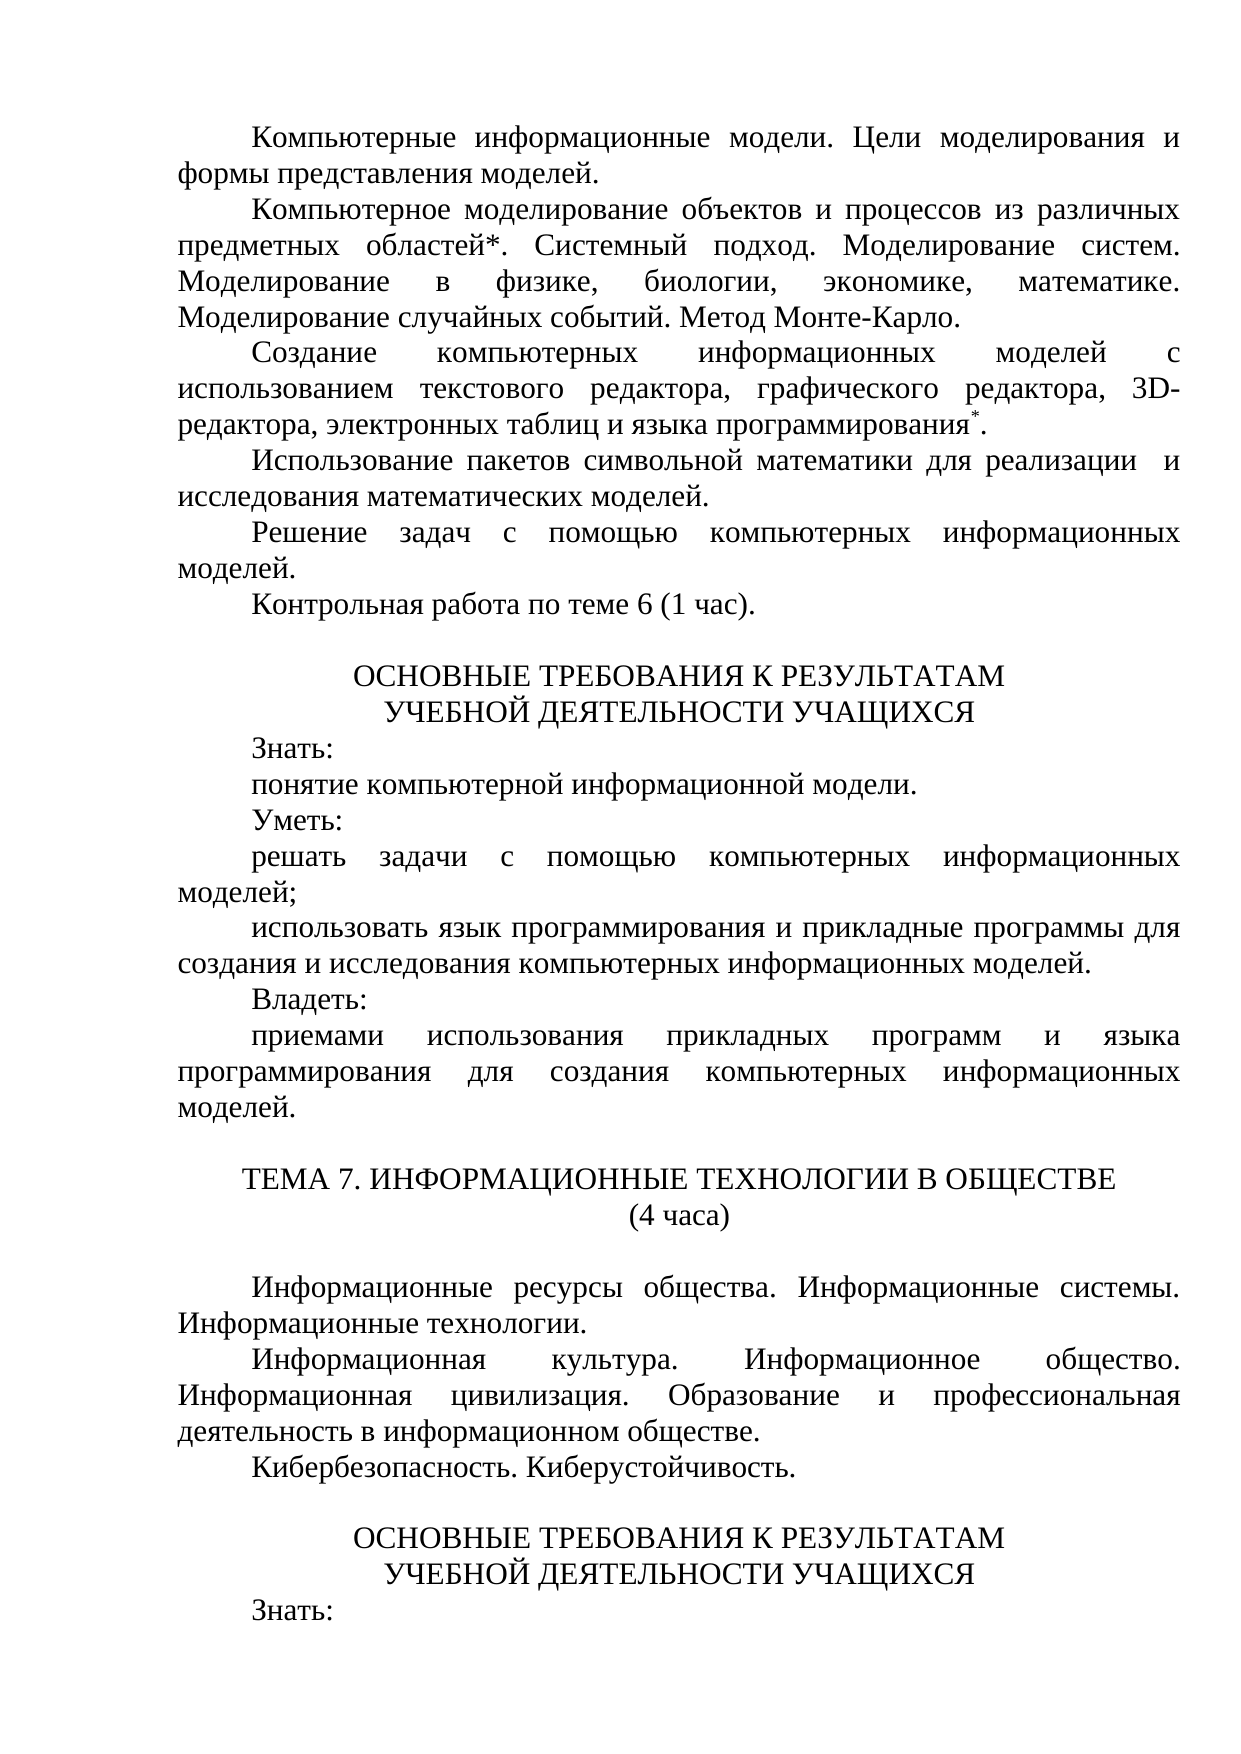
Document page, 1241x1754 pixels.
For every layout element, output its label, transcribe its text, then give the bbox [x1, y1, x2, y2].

text Компьютерные информационные модели. Цели моделирования и формы представления моделей. [177, 118, 1181, 190]
text Уметь: [177, 801, 1181, 837]
text Создание компьютерных информационных моделей с использованием текстового редактора, графического редактора, 3D-редактора, электронных таблиц и языка программирования*. [177, 334, 1181, 442]
text Использование пакетов символьной математики для реализации и исследования математических моделей. [177, 442, 1181, 513]
text Информационные ресурсы общества. Информационные системы. Информационные технологии. [177, 1268, 1181, 1340]
text ТЕМА 7. ИНФОРМАЦИОННЫЕ ТЕХНОЛОГИИ В ОБЩЕСТВЕ [177, 1160, 1181, 1196]
text Информационная культура. Информационное общество. Информационная цивилизация. Образование и профессиональная деятельность в информационном обществе. [177, 1340, 1181, 1448]
text УЧЕБНОЙ ДЕЯТЕЛЬНОСТИ УЧАЩИХСЯ [177, 693, 1181, 729]
text приемами использования прикладных программ и языка программирования для создания компьютерных информационных моделей. [177, 1017, 1181, 1124]
text понятие компьютерной информационной модели. [177, 765, 1181, 801]
text ОСНОВНЫЕ ТРЕБОВАНИЯ К РЕЗУЛЬТАТАМ [177, 657, 1181, 693]
text Знать: [177, 1592, 1181, 1627]
text Решение задач с помощью компьютерных информационных моделей. [177, 513, 1181, 585]
text Владеть: [177, 981, 1181, 1017]
text УЧЕБНОЙ ДЕЯТЕЛЬНОСТИ УЧАЩИХСЯ [177, 1556, 1181, 1592]
text ОСНОВНЫЕ ТРЕБОВАНИЯ К РЕЗУЛЬТАТАМ [177, 1520, 1181, 1556]
text Контрольная работа по теме 6 (1 час). [177, 585, 1181, 621]
text (4 часа) [177, 1196, 1181, 1232]
text решать задачи с помощью компьютерных информационных моделей; [177, 837, 1181, 909]
text Кибербезопасность. Киберустойчивость. [177, 1448, 1181, 1484]
text Знать: [177, 729, 1181, 765]
text использовать язык программирования и прикладные программы для создания и исследования компьютерных информационных моделей. [177, 909, 1181, 981]
text Компьютерное моделирование объектов и процессов из различных предметных областей*. Системный подход. Моделирование систем. Моделирование в физике, биологии, экономике, математике. Моделирование случайных событий. Метод Монте-Карло. [177, 190, 1181, 334]
